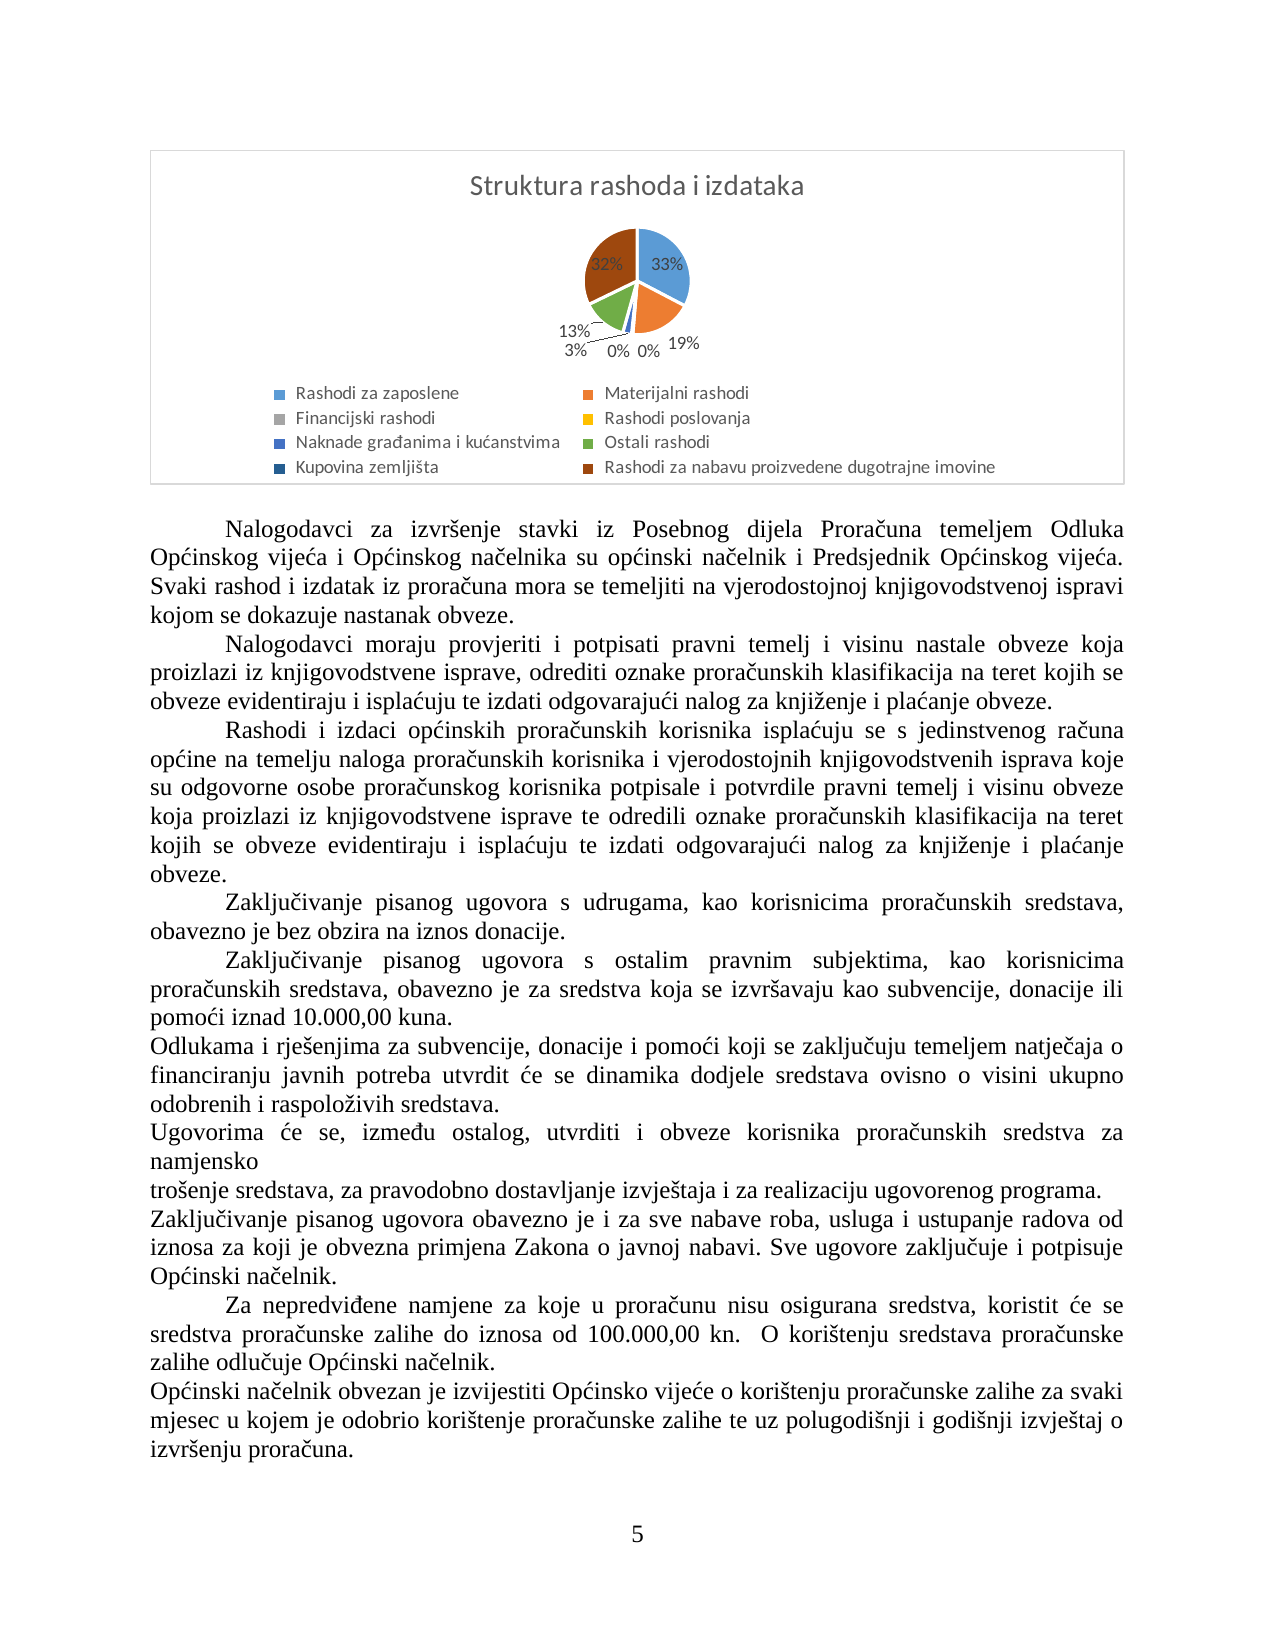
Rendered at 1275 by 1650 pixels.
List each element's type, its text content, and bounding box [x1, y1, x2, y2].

text Nalogodavci moraju provjeriti i potpisati pravni temelj i visinu nastale obveze koja proizlazi iz knjigovodstvene isprave, odrediti oznake proračunskih klasifikacija na teret kojih se obveze evidentiraju i isplaćuju te izdati odgovarajući nalog za knjiženje i plaćanje obveze. [150, 629, 1125, 715]
text Zaključivanje pisanog ugovora s udrugama, kao korisnicima proračunskih sredstava, obavezno je bez obzira na iznos donacije. [150, 887, 1125, 945]
text Zaključivanje pisanog ugovora s ostalim pravnim subjektima, kao korisnicima proračunskih sredstava, obavezno je za sredstva koja se izvršavaju kao subvencije, donacije ili pomoći iznad 10.000,00 kuna. [150, 945, 1125, 1031]
text Rashodi i izdaci općinskih proračunskih korisnika isplaćuju se s jedinstvenog računa općine na temelju naloga proračunskih korisnika i vjerodostojnih knjigovodstvenih isprava koje su odgovorne osobe proračunskog korisnika potpisale i potvrdile pravni temelj i visinu obveze koja proizlazi iz knjigovodstvene isprave te odredili oznake proračunskih klasifikacija na teret kojih se obveze evidentiraju i isplaćuju te izdati odgovarajući nalog za knjiženje i plaćanje obveze. [150, 715, 1125, 887]
text Odlukama i rješenjima za subvencije, donacije i pomoći koji se zaključuju temeljem natječaja o financiranju javnih potreba utvrdit će se dinamika dodjele sredstava ovisno o visini ukupno odobrenih i raspoloživih sredstava. [150, 1031, 1125, 1117]
text Za nepredviđene namjene za koje u proračunu nisu osigurana sredstva, koristit će se sredstva proračunske zalihe do iznosa od 100.000,00 kn. O korištenju sredstava proračunske zalihe odlučuje Općinski načelnik. [150, 1290, 1125, 1376]
text Zaključivanje pisanog ugovora obavezno je i za sve nabave roba, usluga i ustupanje radova od iznosa za koji je obvezna primjena Zakona o javnoj nabavi. Sve ugovore zaključuje i potpisuje Općinski načelnik. [150, 1204, 1125, 1290]
text Nalogodavci za izvršenje stavki iz Posebnog dijela Proračuna temeljem Odluka Općinskog vijeća i Općinskog načelnika su općinski načelnik i Predsjednik Općinskog vijeća. Svaki rashod i izdatak iz proračuna mora se temeljiti na vjerodostojnoj knjigovodstvenoj ispravi kojom se dokazuje nastanak obveze. [150, 514, 1125, 629]
text Ugovorima će se, između ostalog, utvrditi i obveze korisnika proračunskih sredstva za namjensko [150, 1117, 1125, 1175]
text trošenje sredstava, za pravodobno dostavljanje izvještaja i za realizaciju ugovorenog programa. [150, 1175, 1125, 1204]
text Općinski načelnik obvezan je izvijestiti Općinsko vijeće o korištenju proračunske zalihe za svaki mjesec u kojem je odobrio korištenje proračunske zalihe te uz polugodišnji i godišnji izvještaj o izvršenju proračuna. [150, 1376, 1125, 1462]
